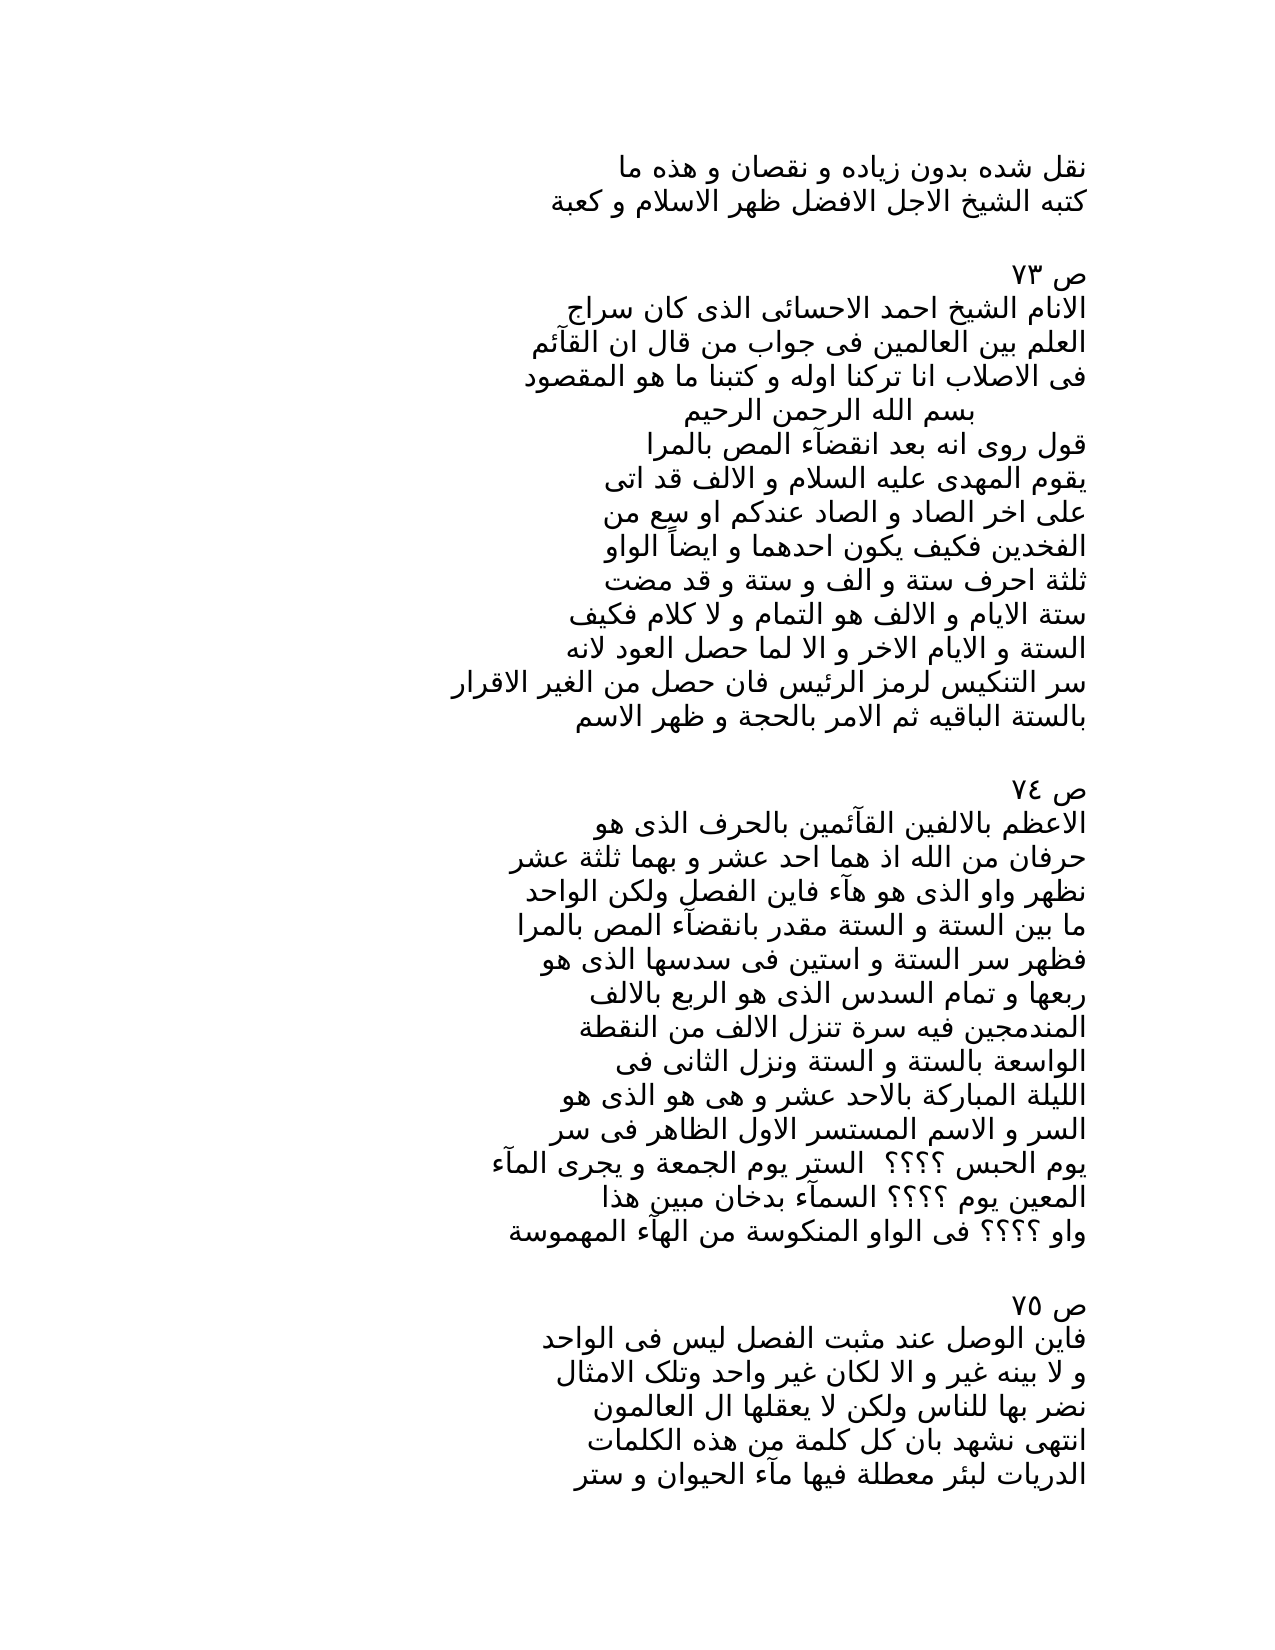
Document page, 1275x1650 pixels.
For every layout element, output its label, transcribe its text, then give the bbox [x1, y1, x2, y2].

text الواسعة بالستة و الستة ونزل الثانی فی [187, 1044, 1087, 1078]
text کتبه الشيخ الاجل الافضل ظهر الاسلام و کعبة [187, 184, 1087, 218]
text ص ٧٣ [187, 258, 1087, 292]
text نقل شده بدون زياده و نقصان و هذه ما [187, 150, 1087, 184]
text يوم الحبس ؟؟؟؟ الستر يوم الجمعة و يجری المآء [187, 1146, 1087, 1180]
text المندمجين فيه سرة تنزل الالف من النقطة [187, 1010, 1087, 1044]
text حرفان من الله اذ هما احد عشر و بهما ثلثة عشر [187, 841, 1087, 874]
text فاين الوصل عند مثبت الفصل ليس فی الواحد [187, 1322, 1087, 1356]
text فی الاصلاب انا ترکنا اوله و کتبنا ما هو المقصود [187, 359, 1087, 393]
text قول روی انه بعد انقضآء المص بالمرا [187, 427, 1087, 461]
text نضر بها للناس ولکن لا يعقلها ال العالمون [187, 1390, 1087, 1424]
text الانام الشيخ احمد الاحسائی الذی کان سراج [187, 292, 1087, 326]
text علی اخر الصاد و الصاد عندکم او سع من [187, 495, 1087, 529]
text يقوم المهدی عليه السلام و الالف قد اتی [187, 461, 1087, 495]
text ص ٧٤ [187, 773, 1087, 807]
text فظهر سر الستة و استين فی سدسها الذی هو [187, 942, 1087, 976]
text ما بين الستة و الستة مقدر بانقضآء المص بالمرا [187, 908, 1087, 942]
text الاعظم بالالفين القآئمين بالحرف الذی هو [187, 807, 1087, 841]
text بسم الله الرحمن الرحيم [187, 393, 1087, 427]
text الدريات لبئر معطلة فيها مآء الحيوان و ستر [187, 1458, 1087, 1492]
text الفخدين فکيف يکون احدهما و ايضاً الواو [187, 529, 1087, 563]
text بالستة الباقيه ثم الامر بالحجة و ظهر الاسم [187, 699, 1087, 733]
text المعين يوم ؟؟؟؟ السمآء بدخان مبين هذا [187, 1180, 1087, 1214]
text ستة الايام و الالف هو التمام و لا کلام فکيف [187, 597, 1087, 631]
text العلم بين العالمين فی جواب من قال ان القآئم [187, 326, 1087, 359]
text ص ٧٥ [187, 1288, 1087, 1322]
text الليلة المبارکة بالاحد عشر و هی هو الذی هو [187, 1078, 1087, 1112]
text انتهی نشهد بان کل کلمة من هذه الکلمات [187, 1424, 1087, 1458]
text ربعها و تمام السدس الذی هو الربع بالالف [187, 976, 1087, 1010]
text سر التنکيس لرمز الرئيس فان حصل من الغير الاقرار [187, 665, 1087, 699]
text الستة و الايام الاخر و الا لما حصل العود لانه [187, 631, 1087, 665]
text و لا بينه غير و الا لکان غير واحد وتلک الامثال [187, 1356, 1087, 1390]
text السر و الاسم المستسر الاول الظاهر فی سر [187, 1112, 1087, 1146]
text ثلثة احرف ستة و الف و ستة و قد مضت [187, 563, 1087, 597]
text نظهر واو الذی هو هآء فاين الفصل ولکن الواحد [187, 874, 1087, 908]
text واو ؟؟؟؟ فی الواو المنکوسة من الهآء المهموسة [187, 1214, 1087, 1248]
